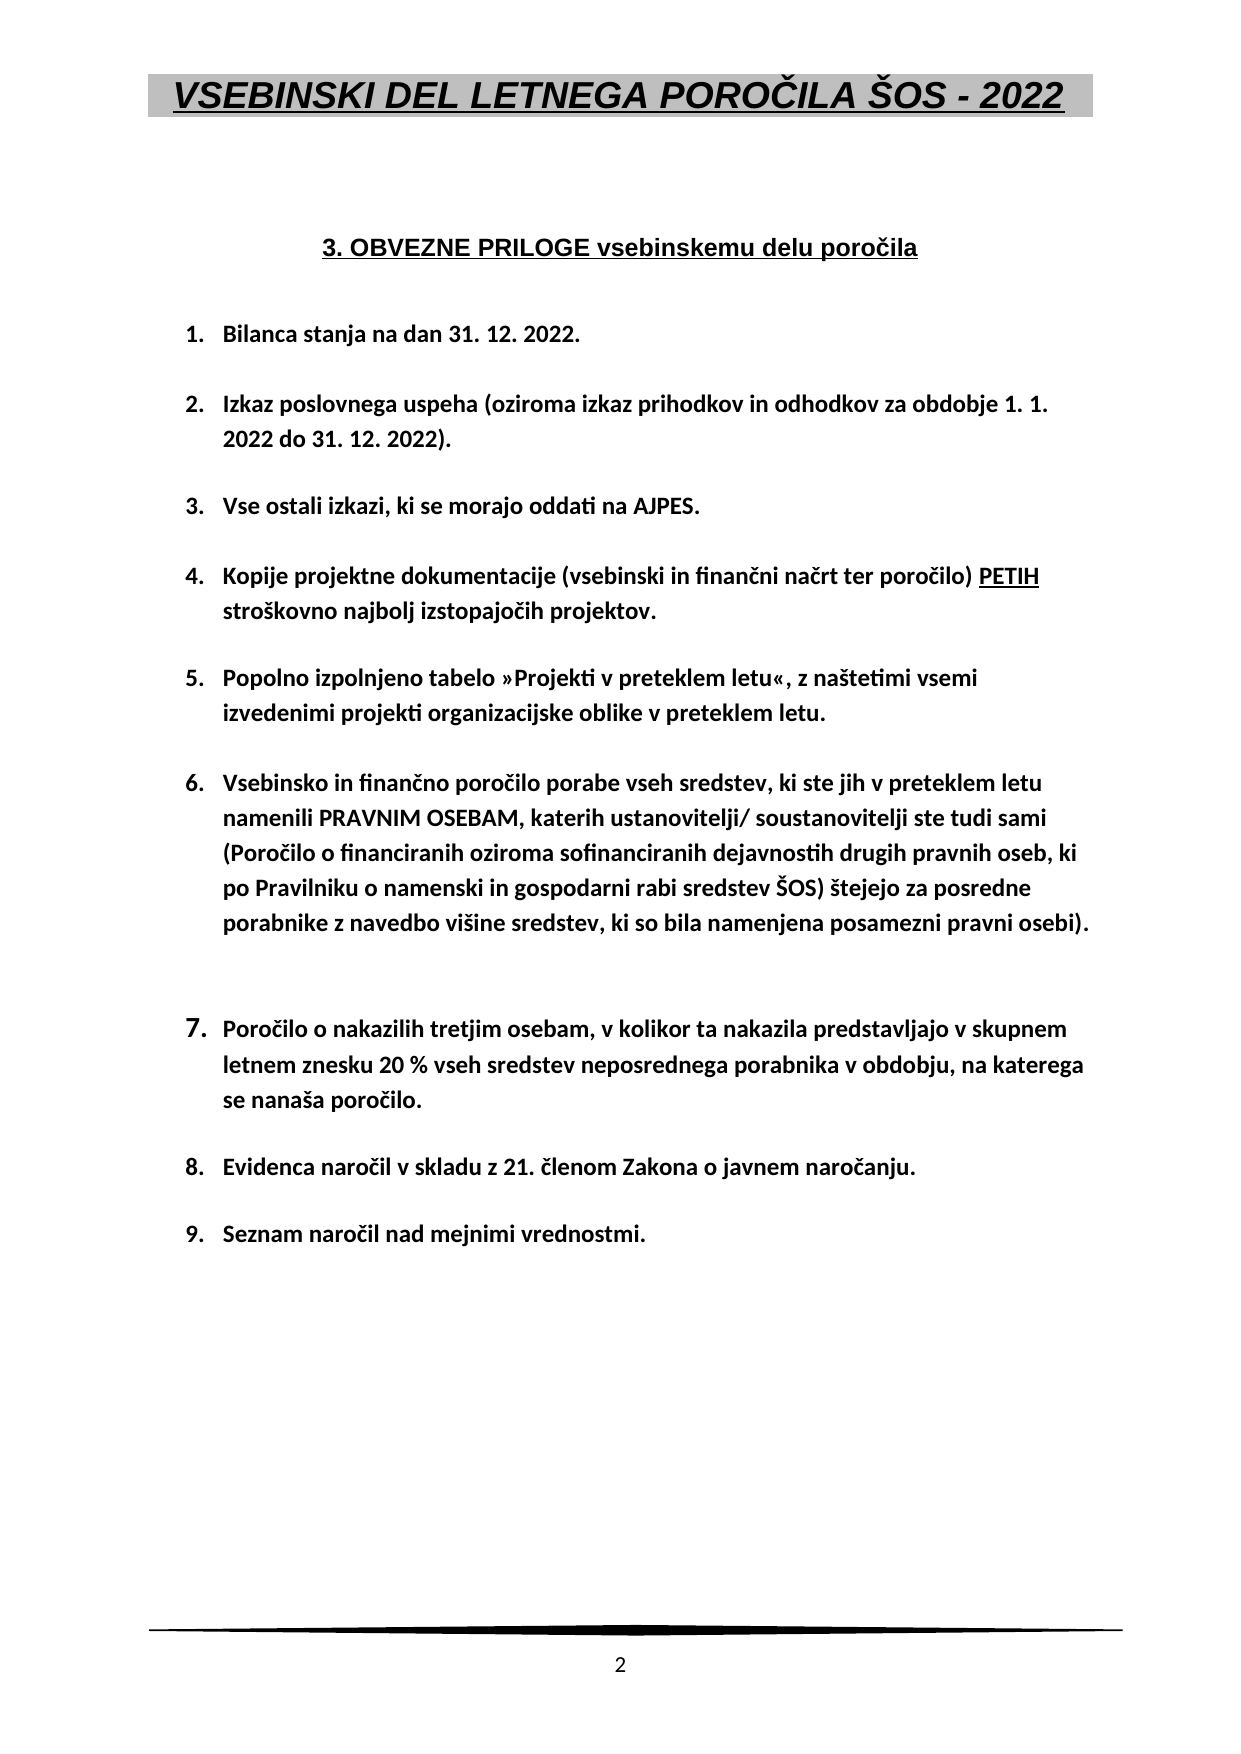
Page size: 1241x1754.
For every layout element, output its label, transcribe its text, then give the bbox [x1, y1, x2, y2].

subtitle 3. OBVEZNE PRILOGE vsebinskemu delu poročila [148, 233, 1093, 261]
list Poročilo o nakazilih tretjim osebam, v kolikor ta nakazila predstavljajo v skupnem letnem znesku 20 % vseh sredstev neposrednega porabnika v obdobju, na katerega se nanaša poročilo. [185, 1009, 1093, 1147]
list Evidenca naročil v skladu z 21. členom Zakona o javnem naročanju. [185, 1151, 1093, 1214]
list Vse ostali izkazi, ki se morajo oddati na AJPES. [185, 491, 1093, 521]
list Popolno izpolnjeno tabelo »Projekti v preteklem letu«, z naštetimi vsemi izvedenimi projekti organizacijske oblike v preteklem letu. [185, 662, 1093, 728]
list Izkaz poslovnega uspeha (oziroma izkaz prihodkov in odhodkov za obdobje 1. 1. 2022 do 31. 12. 2022). [185, 389, 1093, 486]
list Vsebinsko in finančno poročilo porabe vseh sredstev, ki ste jih v preteklem letu namenili PRAVNIM OSEBAM, katerih ustanovitelji/ soustanovitelji ste tudi sami (Poročilo o financiranih oziroma sofinanciranih dejavnostih drugih pravnih oseb, ki po Pravilniku o namenski in gospodarni rabi sredstev ŠOS) štejejo za posredne porabnike z navedbo višine sredstev, ki so bila namenjena posamezni pravni osebi). [185, 767, 1093, 1005]
list Bilanca stanja na dan 31. 12. 2022. [185, 319, 1093, 349]
list Kopije projektne dokumentacije (vsebinski in finančni načrt ter poročilo) PETIH stroškovno najbolj izstopajočih projektov. [185, 561, 1093, 658]
list Seznam naročil nad mejnimi vrednostmi. [185, 1218, 1093, 1249]
